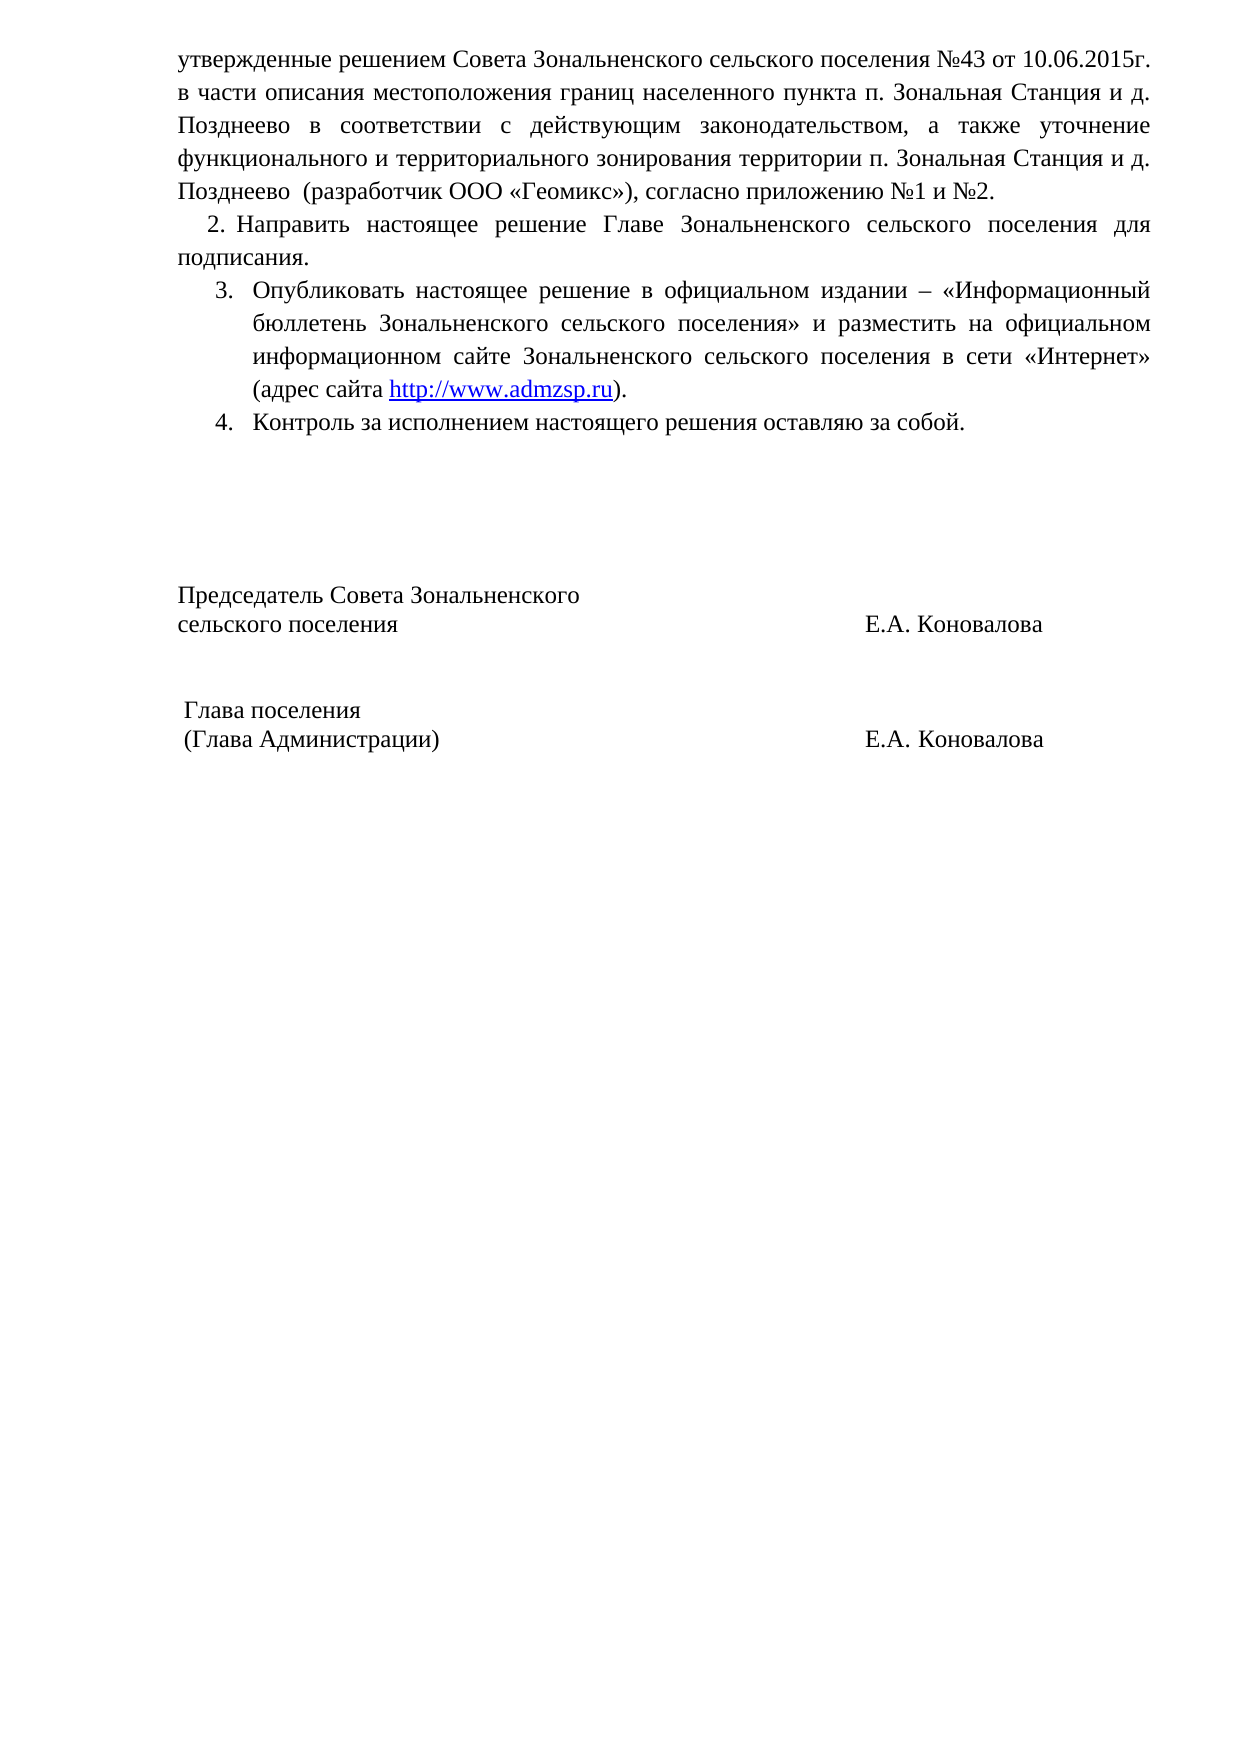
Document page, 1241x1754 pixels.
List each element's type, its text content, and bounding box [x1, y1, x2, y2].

text (Глава Администрации) Е.А. Коновалова [177, 724, 1152, 753]
list Направить настоящее решение Главе Зональненского сельского поселения для подписания. [177, 209, 1152, 271]
text Председатель Совета Зональненского [177, 581, 1152, 609]
list Опубликовать настоящее решение в официальном издании – «Информационный бюллетень Зональненского сельского поселения» и разместить на официальном информационном сайте Зональненского сельского поселения в сети «Интернет» (адрес сайта http://www.admzsp.ru). [215, 275, 1152, 403]
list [177, 44, 1152, 205]
list Контроль за исполнением настоящего решения оставляю за собой. [215, 407, 1152, 436]
text Глава поселения [177, 696, 1152, 724]
text сельского поселения Е.А. Коновалова [177, 609, 1152, 638]
